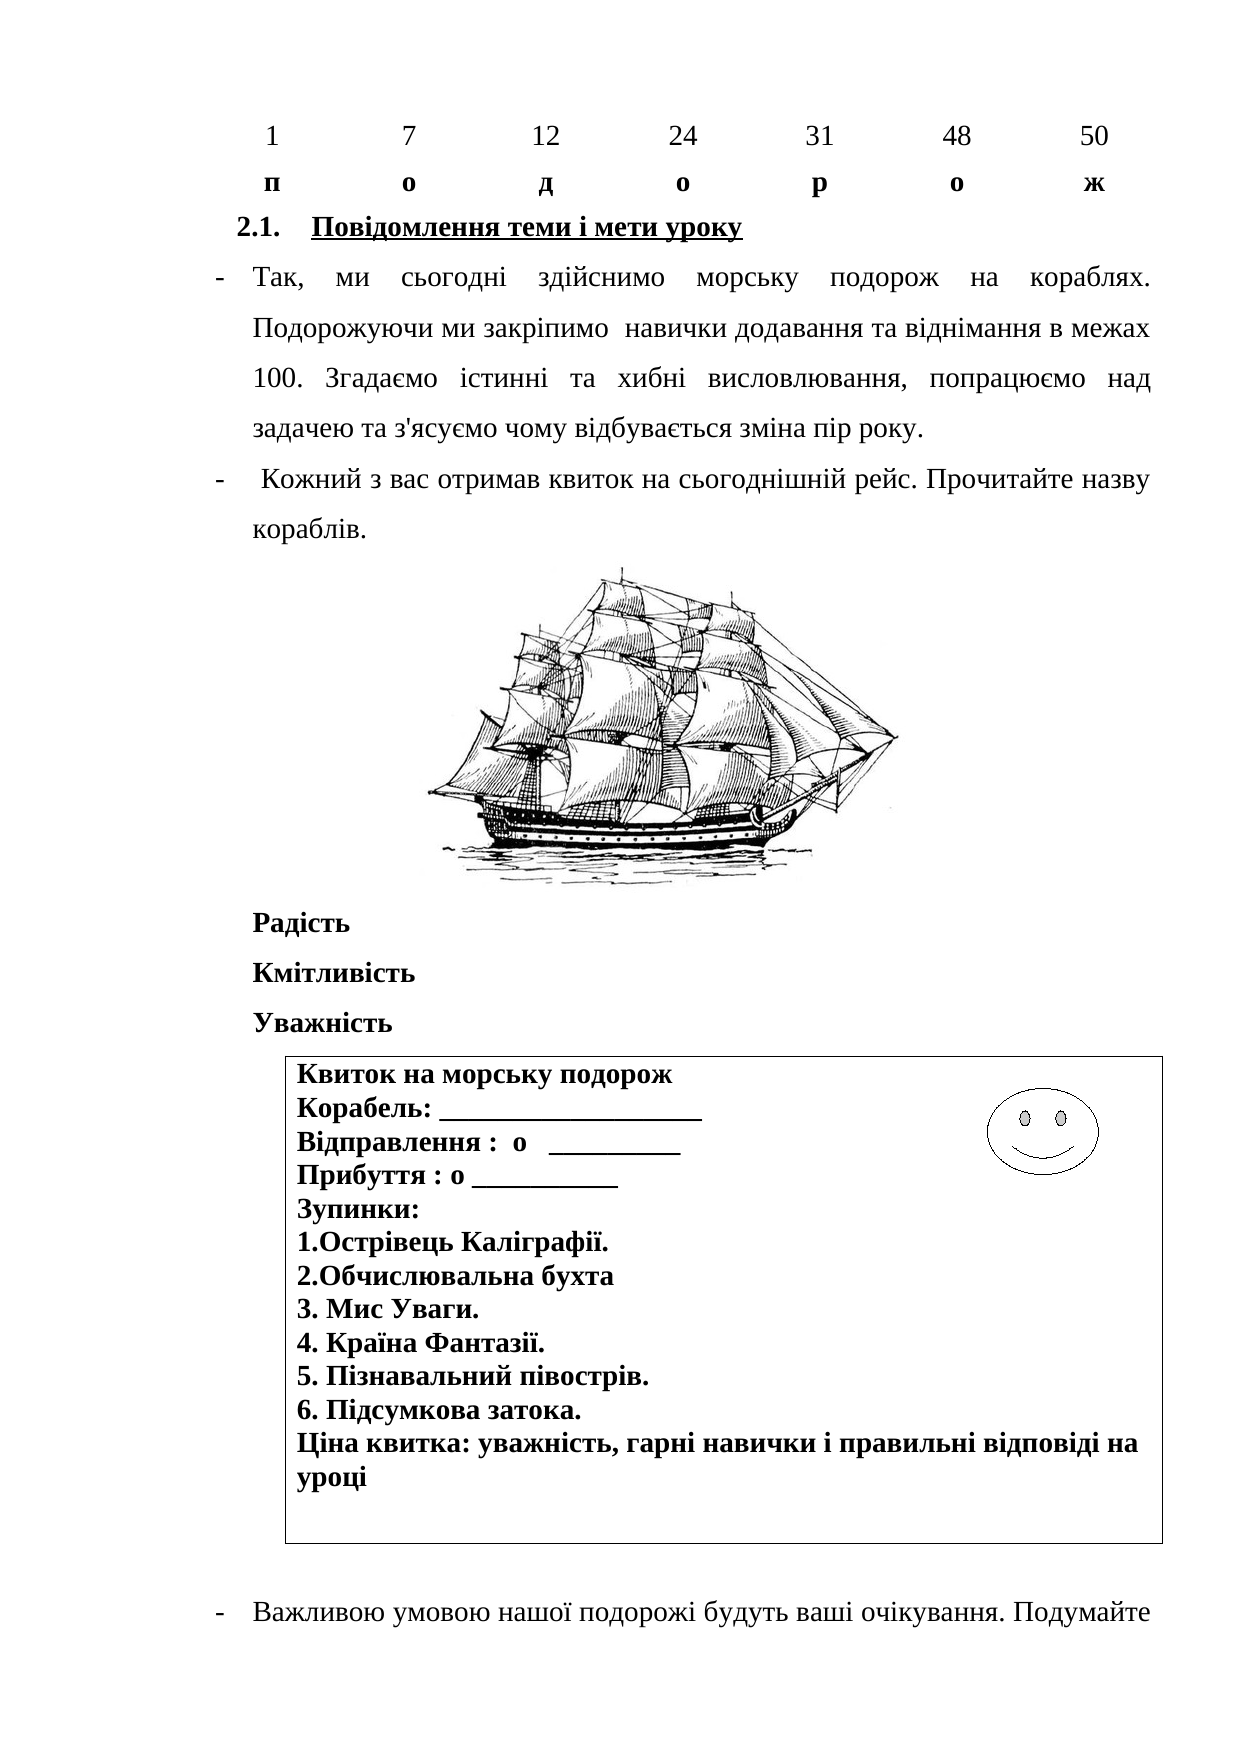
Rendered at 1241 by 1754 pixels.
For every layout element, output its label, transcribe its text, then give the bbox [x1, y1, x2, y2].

table_header 48 [888, 118, 1025, 164]
table_header 12 [477, 118, 614, 164]
table_header 7 [341, 118, 477, 164]
table_cell п [204, 164, 341, 209]
text Уважність [252, 1005, 1152, 1039]
table_cell р [752, 164, 888, 209]
table_cell о [341, 164, 477, 209]
table_cell д [477, 164, 614, 209]
table_cell ж [1025, 164, 1163, 209]
table_header 31 [752, 118, 888, 164]
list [215, 1594, 1152, 1628]
table_header 50 [1025, 118, 1163, 164]
table_header 1 [204, 118, 341, 164]
picture [419, 561, 909, 893]
list Так, ми сьогодні здійснимо морську подорож на кораблях. Подорожуючи ми закріпимо навички додавання та віднімання в межах 100. Згадаємо істинні та хибні висловлювання, попрацюємо над задачею та з'ясуємо чому відбувається зміна пір року. [215, 259, 1152, 444]
table_cell о [614, 164, 752, 209]
table_header 24 [614, 118, 752, 164]
list Кожний з вас отримав квиток на сьогоднішній рейс. Прочитайте назву кораблів. [215, 461, 1152, 544]
list Повідомлення теми і мети уроку [236, 209, 1152, 243]
text Радість [252, 905, 1152, 938]
table_header Квиток на морську подорож Корабель: __________________ Відправлення : о _________ Прибуття : о __________ Зупинки: 1.Острівець Каліграфії. 2.Обчислювальна бухта 3. Мис Уваги. 4. Країна Фантазії. 5. Пізнавальний півострів. 6. Підсумкова затока. Ціна квитка: уважність, гарні навички і правильні відповіді на уроці [286, 1057, 1162, 1543]
table_cell о [888, 164, 1025, 209]
text Кмітливість [252, 955, 1152, 988]
